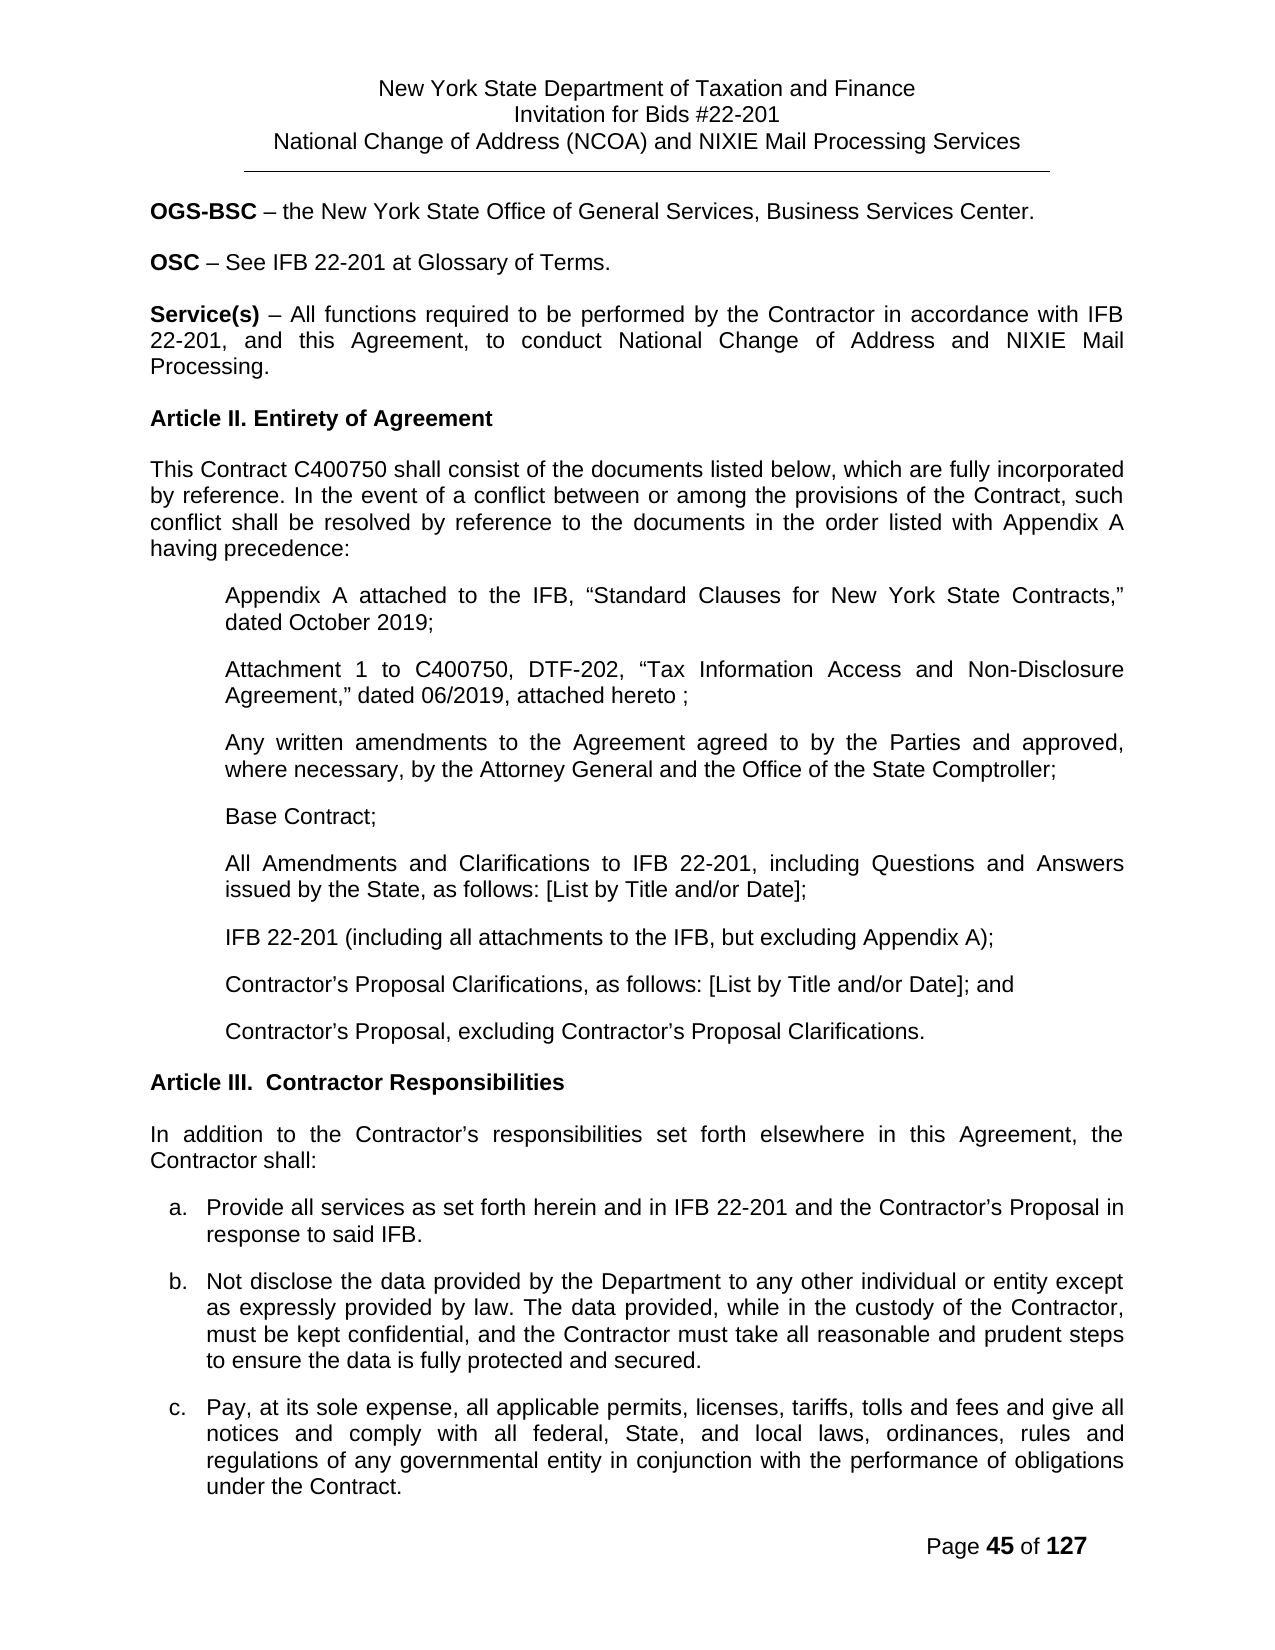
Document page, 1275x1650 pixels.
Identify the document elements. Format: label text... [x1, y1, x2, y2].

text Contractor’s Proposal, excluding Contractor’s Proposal Clarifications. [225, 1018, 1125, 1044]
text OSC – See IFB 22-201 at Glossary of Terms. [150, 249, 1125, 276]
text Any written amendments to the Agreement agreed to by the Parties and approved, where necessary, by the Attorney General and the Office of the State Comptroller; [225, 729, 1125, 782]
text OGS-BSC – the New York State Office of General Services, Business Services Center. [150, 198, 1125, 224]
text In addition to the Contractor’s responsibilities set forth elsewhere in this Agreement, the Contractor shall: [150, 1121, 1125, 1173]
list Not disclose the data provided by the Department to any other individual or entity except as expressly provided by law. The data provided, while in the custody of the Contractor, must be kept confidential, and the Contractor must take all reasonable and prudent steps to ensure the data is fully protected and secured. [169, 1268, 1125, 1373]
text Article II. Entirety of Agreement [150, 405, 1125, 431]
text IFB 22-201 (including all attachments to the IFB, but excluding Appendix A); [225, 924, 1125, 950]
list Provide all services as set forth herein and in IFB 22-201 and the Contractor’s Proposal in response to said IFB. [169, 1194, 1125, 1247]
list Pay, at its sole expense, all applicable permits, licenses, tariffs, tolls and fees and give all notices and comply with all federal, State, and local laws, ordinances, rules and regulations of any governmental entity in conjunction with the performance of obligations under the Contract. [169, 1394, 1125, 1499]
text This Contract C400750 shall consist of the documents listed below, which are fully incorporated by reference. In the event of a conflict between or among the provisions of the Contract, such conflict shall be resolved by reference to the documents in the order listed with Appendix A having precedence: [150, 456, 1125, 561]
text All Amendments and Clarifications to IFB 22-201, including Questions and Answers issued by the State, as follows: [List by Title and/or Date]; [225, 850, 1125, 903]
text Service(s) – All functions required to be performed by the Contractor in accordance with IFB 22-201, and this Agreement, to conduct National Change of Address and NIXIE Mail Processing. [150, 301, 1125, 380]
text Contractor’s Proposal Clarifications, as follows: [List by Title and/or Date]; and [225, 971, 1125, 997]
text Attachment 1 to C400750, DTF-202, “Tax Information Access and Non-Disclosure Agreement,” dated 06/2019, attached hereto ; [225, 656, 1125, 708]
text Base Contract; [225, 803, 1125, 829]
text Appendix A attached to the IFB, “Standard Clauses for New York State Contracts,” dated October 2019; [225, 582, 1125, 635]
text Article III. Contractor Responsibilities [150, 1069, 1125, 1096]
